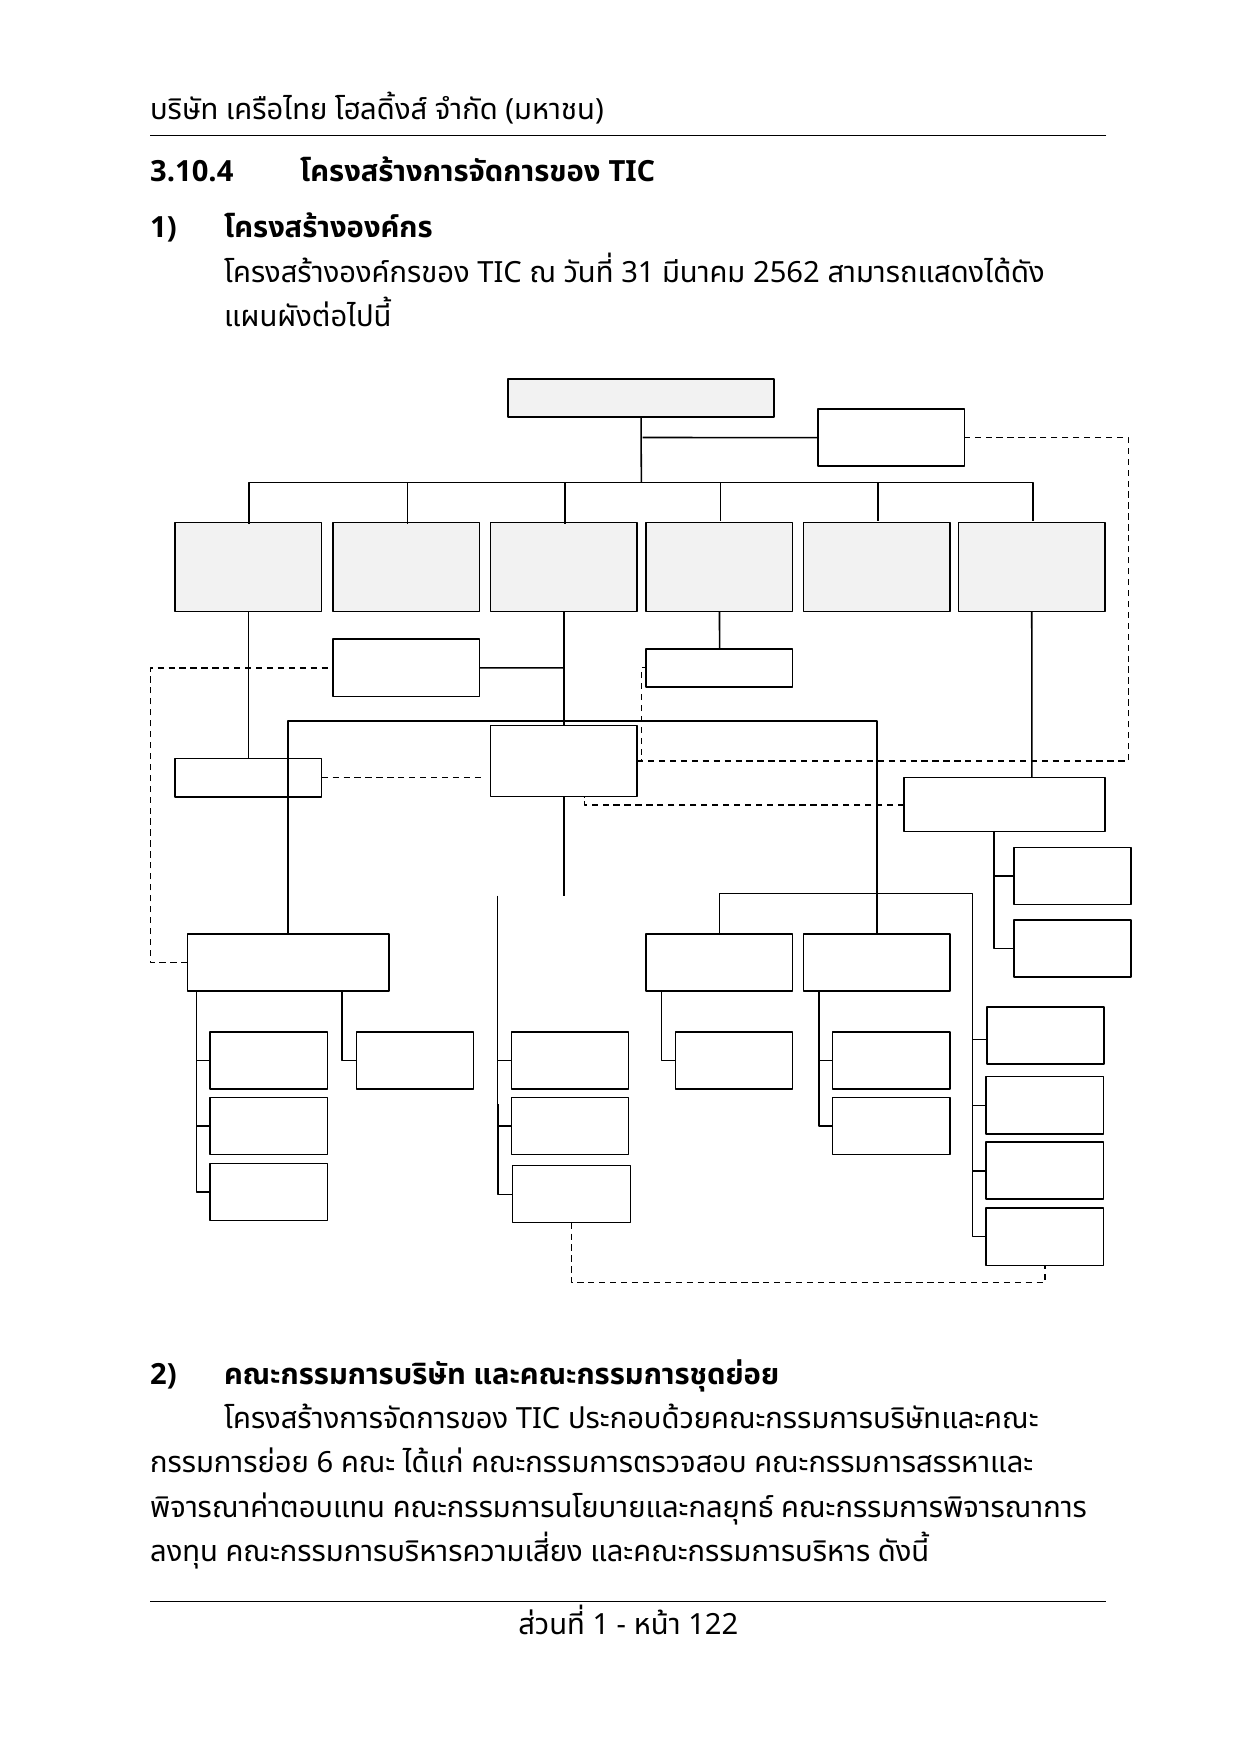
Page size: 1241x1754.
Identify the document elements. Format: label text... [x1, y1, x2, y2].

list คณะกรรมการบริษัท และคณะกรรมการชุดย่อย [150, 1353, 1106, 1397]
list โครงสร้างองค์กรของ TIC ณ วันที่ 31 มีนาคม 2562 สามารถแสดงได้ดังแผนผังต่อไปนี้ [224, 251, 1106, 339]
subtitle โครงสร้างการจัดการของ TIC [150, 150, 1106, 194]
list โครงสร้างองค์กร [150, 207, 1106, 251]
text โครงสร้างการจัดการของ TIC ประกอบด้วยคณะกรรมการบริษัทและคณะกรรมการย่อย 6 คณะ ได้แก่ คณะกรรมการตรวจสอบ คณะกรรมการสรรหาและพิจารณาค่าตอบแทน คณะกรรมการนโยบายและกลยุทธ์ คณะกรรมการพิจารณาการลงทุน คณะกรรมการบริหารความเสี่ยง และคณะกรรมการบริหาร ดังนี้ [150, 1397, 1106, 1574]
